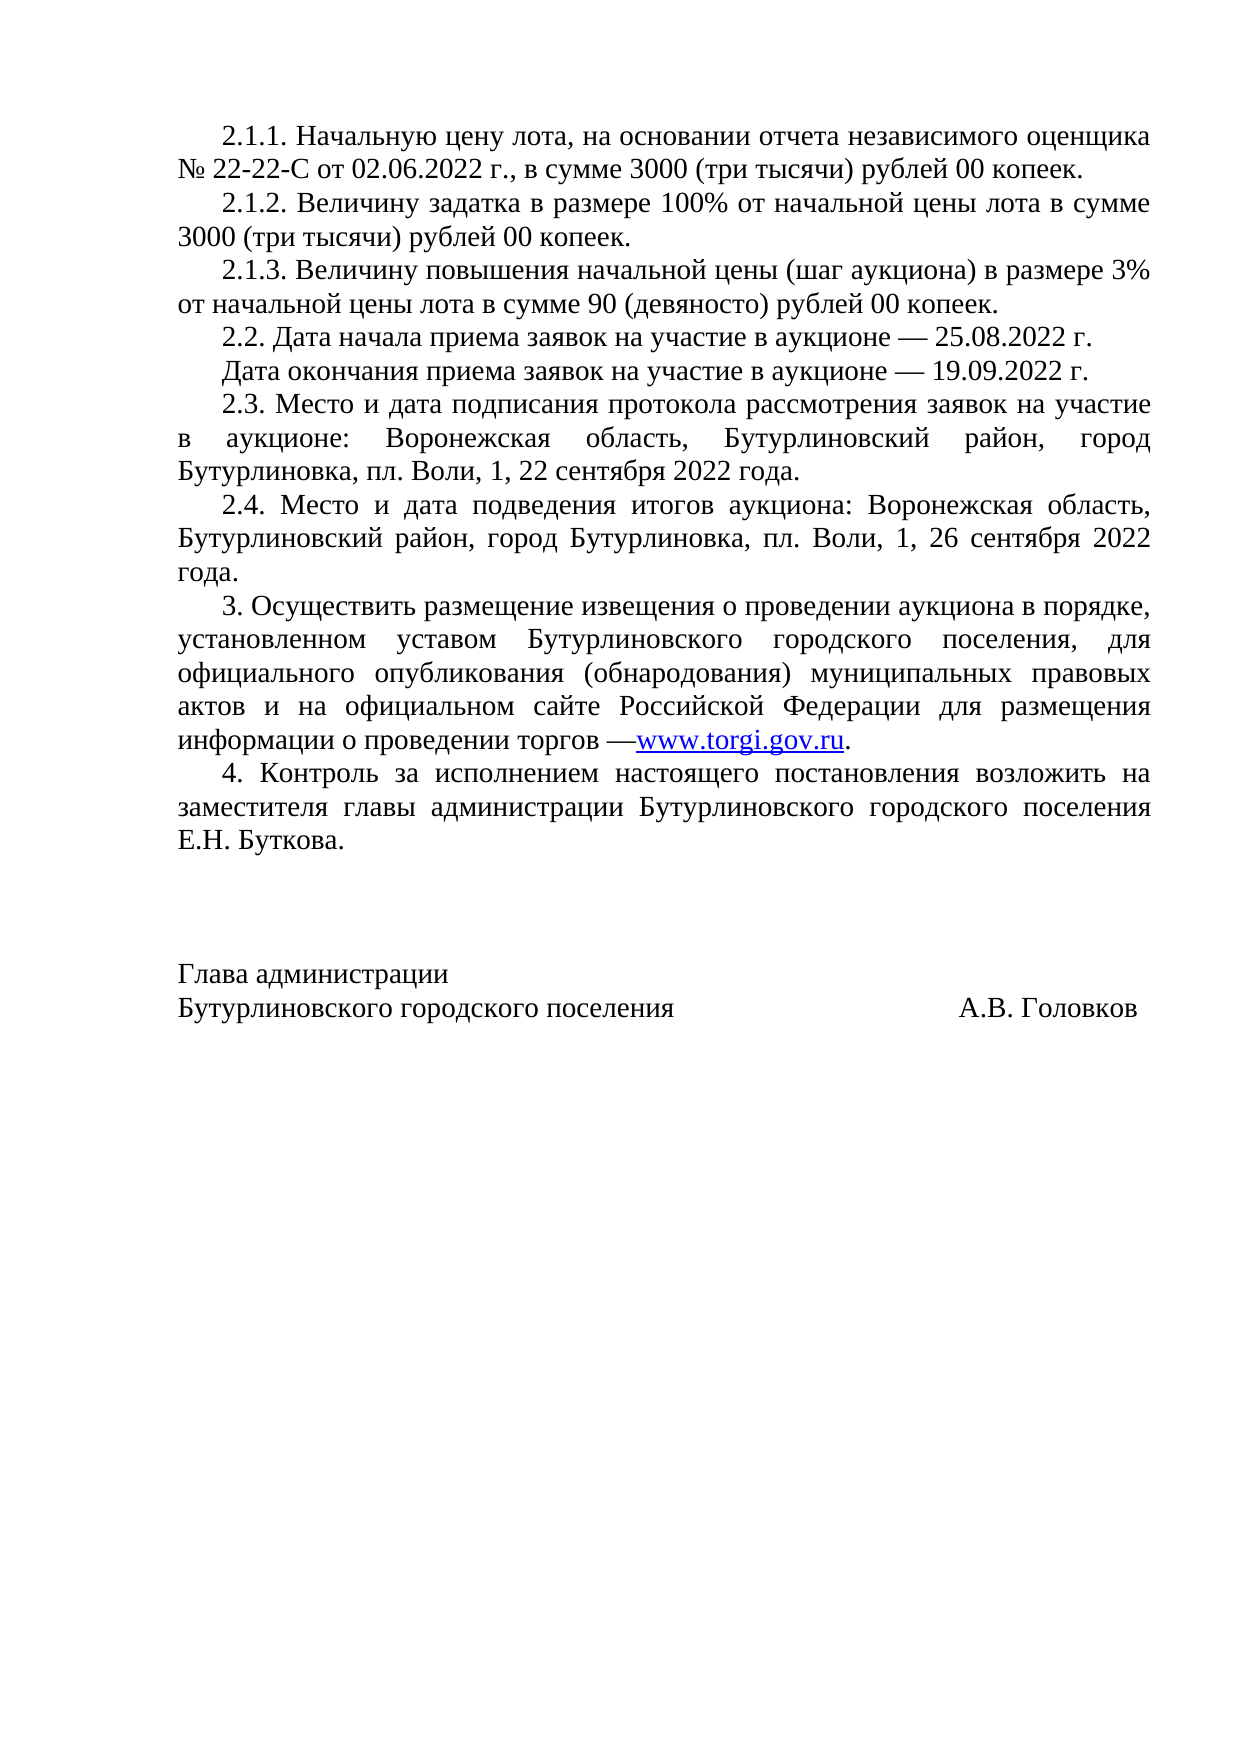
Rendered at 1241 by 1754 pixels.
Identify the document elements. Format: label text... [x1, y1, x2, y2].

text Глава администрации [177, 957, 1152, 990]
text 2.1.2. Величину задатка в размере 100% от начальной цены лота в сумме 3000 (три тысячи) рублей 00 копеек. [177, 185, 1152, 252]
text 4. Контроль за исполнением настоящего постановления возложить на заместителя главы администрации Бутурлиновского городского поселения Е.Н. Буткова. [177, 755, 1152, 856]
text 2.4. Место и дата подведения итогов аукциона: Воронежская область, Бутурлиновский район, город Бутурлиновка, пл. Воли, 1, 26 сентября 2022 года. [177, 487, 1152, 588]
text 2.1.1. Начальную цену лота, на основании отчета независимого оценщика № 22-22-С от 02.06.2022 г., в сумме 3000 (три тысячи) рублей 00 копеек. [177, 118, 1152, 185]
text 2.3. Место и дата подписания протокола рассмотрения заявок на участие в аукционе: Воронежская область, Бутурлиновский район, город Бутурлиновка, пл. Воли, 1, 22 сентября 2022 года. [177, 386, 1152, 487]
text Бутурлиновского городского поселения А.В. Головков [177, 990, 1152, 1024]
text 2.1.3. Величину повышения начальной цены (шаг аукциона) в размере 3% от начальной цены лота в сумме 90 (девяносто) рублей 00 копеек. [177, 252, 1152, 319]
text Дата окончания приема заявок на участие в аукционе — 19.09.2022 г. [177, 353, 1152, 386]
text 2.2. Дата начала приема заявок на участие в аукционе — 25.08.2022 г. [177, 319, 1152, 353]
text 3. Осуществить размещение извещения о проведении аукциона в порядке, установленном уставом Бутурлиновского городского поселения, для официального опубликования (обнародования) муниципальных правовых актов и на официальном сайте Российской Федерации для размещения информации о проведении торгов —www.torgi.gov.ru. [177, 588, 1152, 755]
